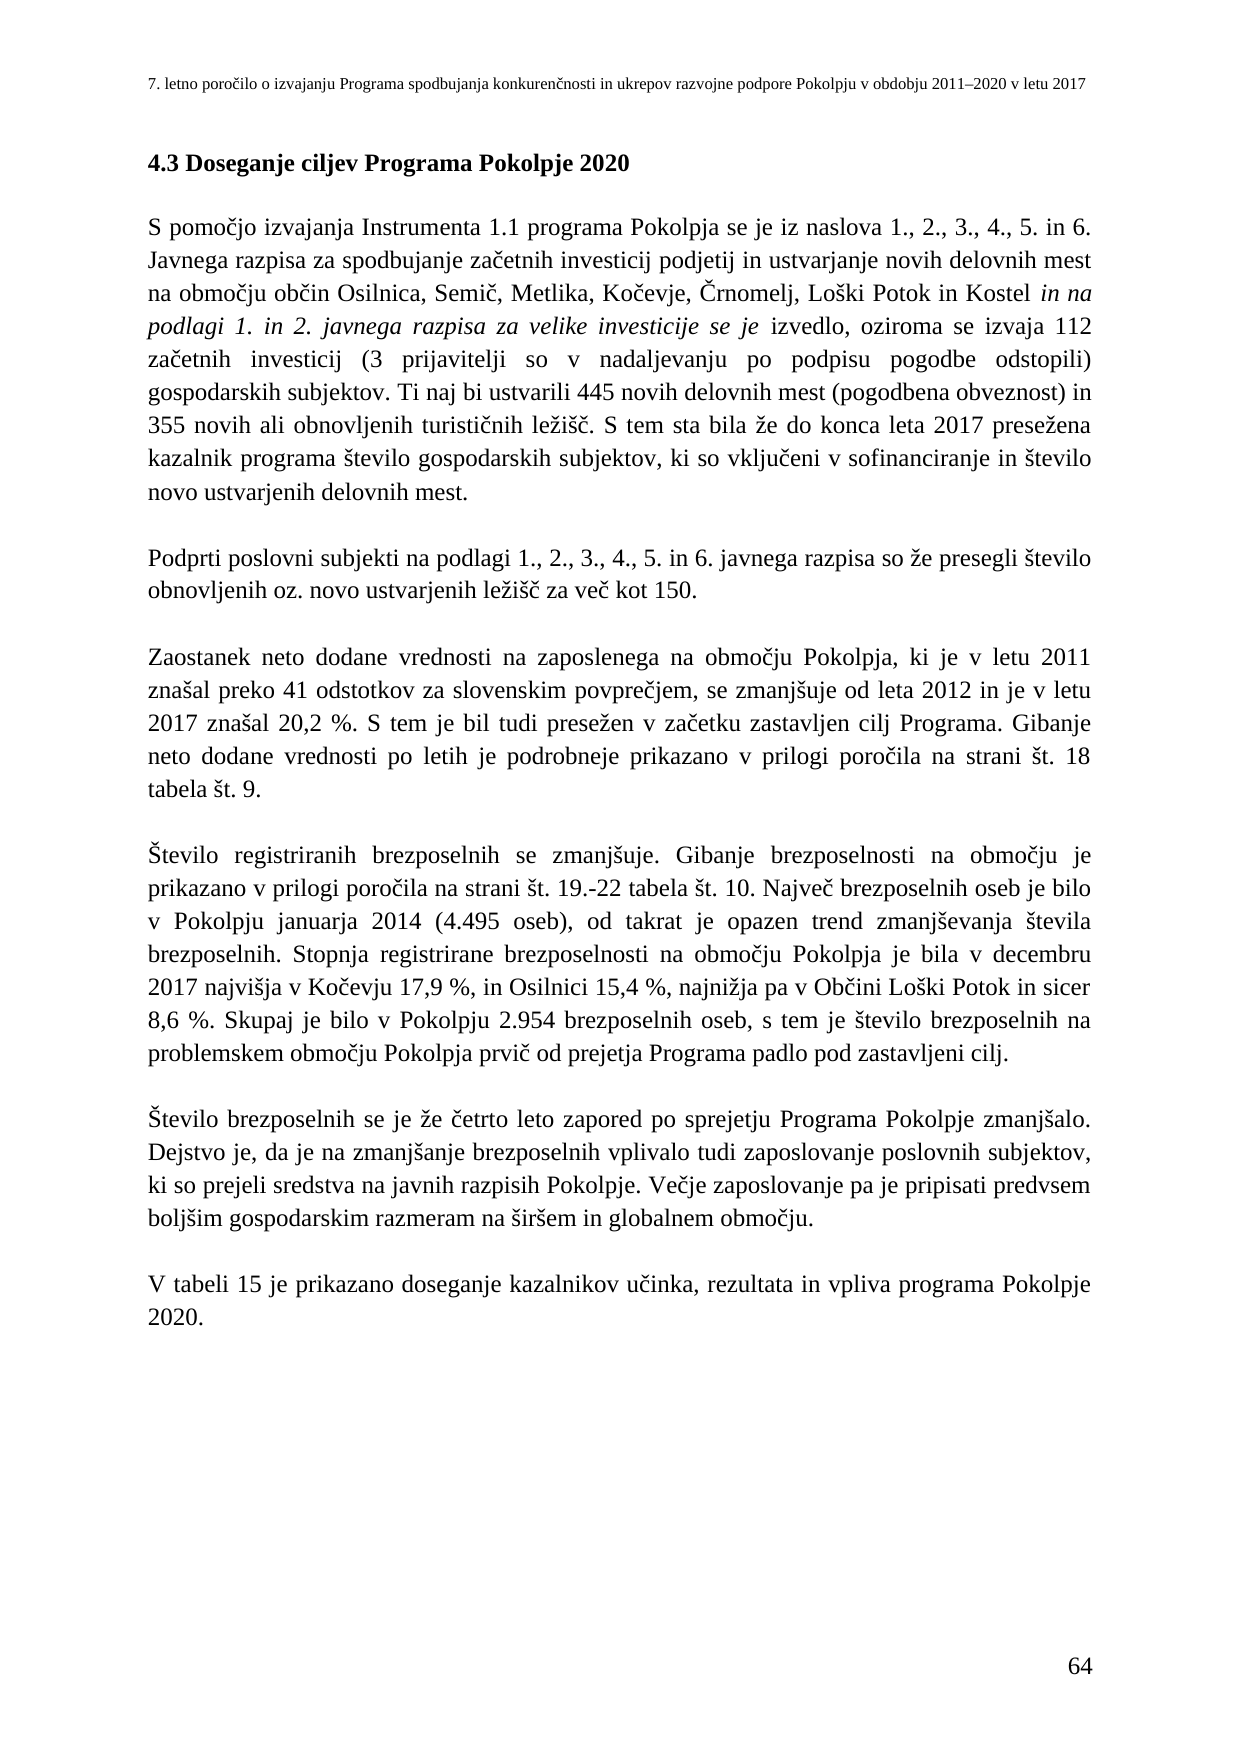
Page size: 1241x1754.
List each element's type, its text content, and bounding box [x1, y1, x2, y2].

text Število brezposelnih se je že četrto leto zapored po sprejetju Programa Pokolpje zmanjšalo. Dejstvo je, da je na zmanjšanje brezposelnih vplivalo tudi zaposlovanje poslovnih subjektov, ki so prejeli sredstva na javnih razpisih Pokolpje. Večje zaposlovanje pa je pripisati predvsem boljšim gospodarskim razmeram na širšem in globalnem območju. [148, 1104, 1092, 1232]
text Zaostanek neto dodane vrednosti na zaposlenega na območju Pokolpja, ki je v letu 2011 znašal preko 41 odstotkov za slovenskim povprečjem, se zmanjšuje od leta 2012 in je v letu 2017 znašal 20,2 %. S tem je bil tudi presežen v začetku zastavljen cilj Programa. Gibanje neto dodane vrednosti po letih je podrobneje prikazano v prilogi poročila na strani št. 18 tabela št. 9. [148, 642, 1092, 802]
subtitle 4.3 Doseganje ciljev Programa Pokolpje 2020 [148, 148, 1092, 176]
text V tabeli 15 je prikazano doseganje kazalnikov učinka, rezultata in vpliva programa Pokolpje 2020. [148, 1269, 1092, 1331]
text Število registriranih brezposelnih se zmanjšuje. Gibanje brezposelnosti na območju je prikazano v prilogi poročila na strani št. 19.-22 tabela št. 10. Največ brezposelnih oseb je bilo v Pokolpju januarja 2014 (4.495 oseb), od takrat je opazen trend zmanjševanja števila brezposelnih. Stopnja registrirane brezposelnosti na območju Pokolpja je bila v decembru 2017 najvišja v Kočevju 17,9 %, in Osilnici 15,4 %, najnižja pa v Občini Loški Potok in sicer 8,6 %. Skupaj je bilo v Pokolpju 2.954 brezposelnih oseb, s tem je število brezposelnih na problemskem območju Pokolpja prvič od prejetja Programa padlo pod zastavljeni cilj. [148, 840, 1092, 1067]
text S pomočjo izvajanja Instrumenta 1.1 programa Pokolpja se je iz naslova 1., 2., 3., 4., 5. in 6. Javnega razpisa za spodbujanje začetnih investicij podjetij in ustvarjanje novih delovnih mest na območju občin Osilnica, Semič, Metlika, Kočevje, Črnomelj, Loški Potok in Kostel in na podlagi 1. in 2. javnega razpisa za velike investicije se je izvedlo, oziroma se izvaja 112 začetnih investicij (3 prijavitelji so v nadaljevanju po podpisu pogodbe odstopili) gospodarskih subjektov. Ti naj bi ustvarili 445 novih delovnih mest (pogodbena obveznost) in 355 novih ali obnovljenih turističnih ležišč. S tem sta bila že do konca leta 2017 presežena kazalnik programa število gospodarskih subjektov, ki so vključeni v sofinanciranje in število novo ustvarjenih delovnih mest. [148, 212, 1092, 505]
text Podprti poslovni subjekti na podlagi 1., 2., 3., 4., 5. in 6. javnega razpisa so že presegli število obnovljenih oz. novo ustvarjenih ležišč za več kot 150. [148, 543, 1092, 604]
